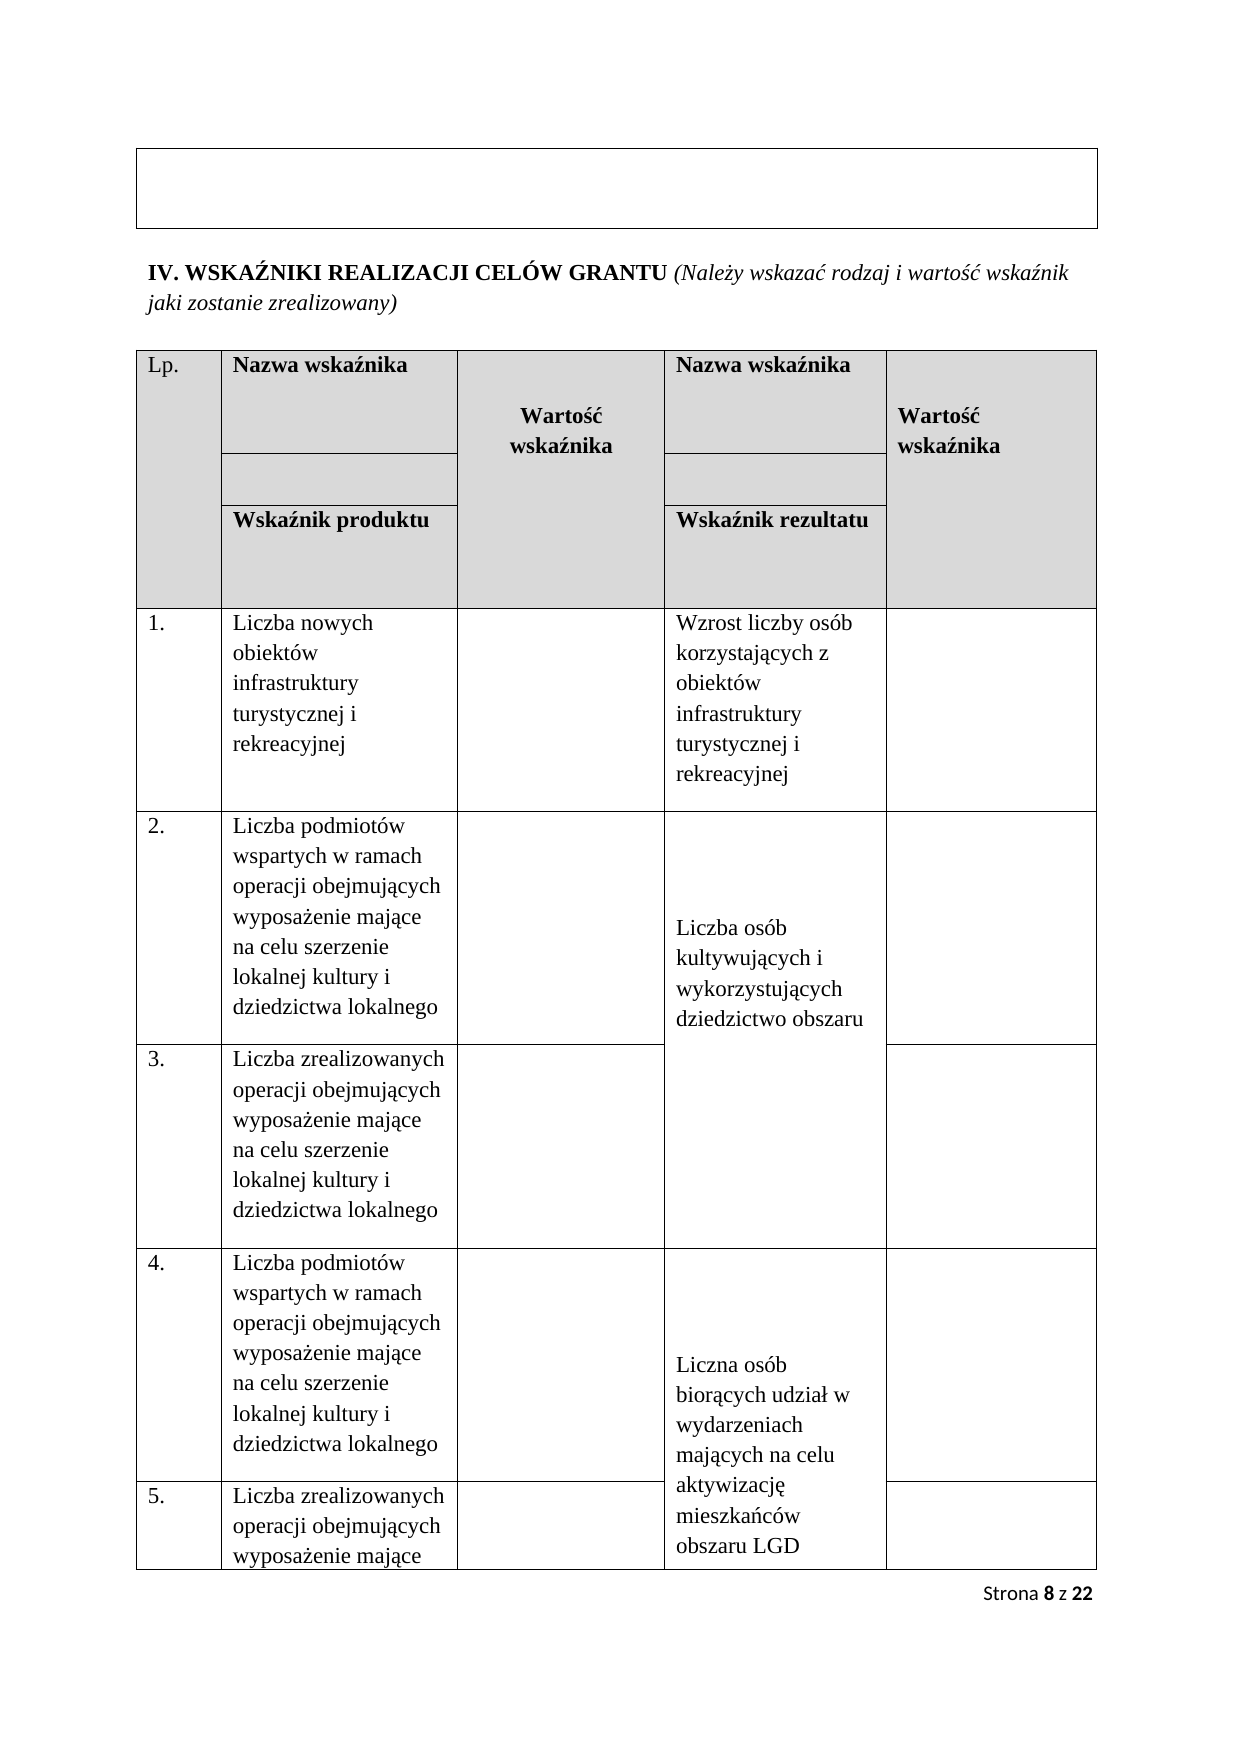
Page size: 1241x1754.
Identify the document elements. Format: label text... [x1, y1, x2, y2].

table_cell Wzrost liczby osób korzystających z obiektów infrastruktury turystycznej i rekreacyjnej [665, 609, 886, 811]
table_cell [458, 609, 664, 811]
table_header Wartość wskaźnika [887, 351, 1096, 608]
table_cell Liczba osób kultywujących i wykorzystujących dziedzictwo obszaru [665, 812, 886, 1247]
table_cell Wskaźnik rezultatu [665, 506, 886, 608]
table_header Nazwa wskaźnika [665, 351, 886, 453]
table_cell Liczba zrealizowanych operacji obejmujących wyposażenie mające na celu szerzenie lokalnej kultury i dziedzictwa lokalnego [222, 1045, 457, 1247]
table_header Nazwa wskaźnika [222, 351, 457, 453]
table_cell Liczba podmiotów wspartych w ramach operacji obejmujących wyposażenie mające na celu szerzenie lokalnej kultury i dziedzictwa lokalnego [222, 812, 457, 1044]
table_cell [887, 1249, 1096, 1481]
table_cell 5. [137, 1482, 221, 1569]
table_cell [458, 1482, 664, 1569]
table_cell [458, 1045, 664, 1247]
table_cell 4. [137, 1249, 221, 1481]
table_cell [222, 454, 457, 505]
table_cell [887, 812, 1096, 1044]
table_cell Liczna osób biorących udział w wydarzeniach mających na celu aktywizację mieszkańców obszaru LGD [665, 1249, 886, 1569]
table_cell Liczba podmiotów wspartych w ramach operacji obejmujących wyposażenie mające na celu szerzenie lokalnej kultury i dziedzictwa lokalnego [222, 1249, 457, 1481]
table_cell Wskaźnik produktu [222, 506, 457, 608]
table_cell [665, 454, 886, 505]
table_cell Liczba nowych obiektów infrastruktury turystycznej i rekreacyjnej [222, 609, 457, 811]
text IV. WSKAŹNIKI REALIZACJI CELÓW GRANTU (Należy wskazać rodzaj i wartość wskaźnik jaki zostanie zrealizowany) [148, 259, 1093, 316]
table_cell [887, 609, 1096, 811]
table_cell [458, 1249, 664, 1481]
table_header Lp. [137, 351, 221, 608]
table_cell [887, 1482, 1096, 1569]
table_cell 1. [137, 609, 221, 811]
table_cell [137, 149, 1097, 228]
table_cell [887, 1045, 1096, 1247]
table_cell 3. [137, 1045, 221, 1247]
table_header Wartość wskaźnika [458, 351, 664, 608]
table_cell 2. [137, 812, 221, 1044]
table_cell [222, 1482, 457, 1569]
table_cell [458, 812, 664, 1044]
